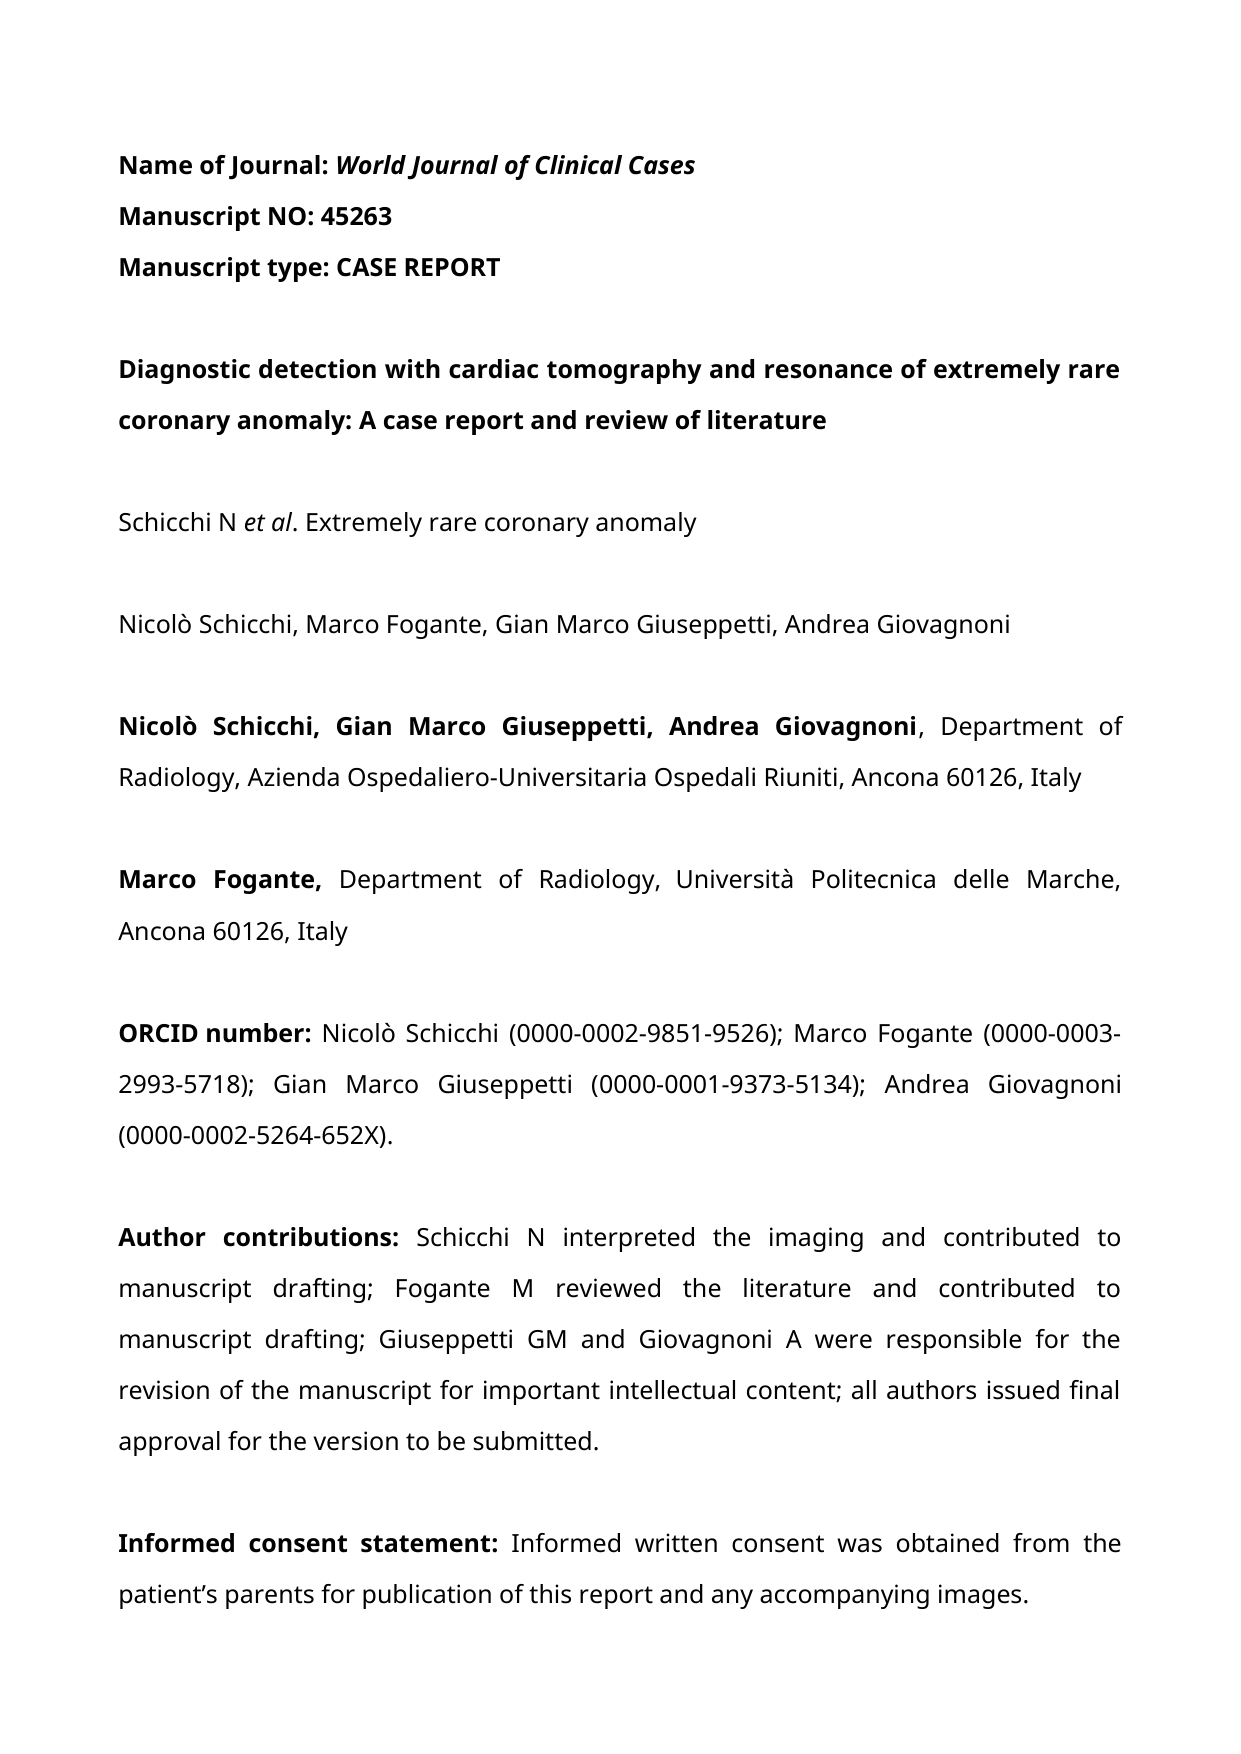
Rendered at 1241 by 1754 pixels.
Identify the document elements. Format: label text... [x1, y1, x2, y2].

text Name of Journal: World Journal of Clinical Cases [118, 148, 1122, 182]
text Author contributions: Schicchi N interpreted the imaging and contributed to manuscript drafting; Fogante M reviewed the literature and contributed to manuscript drafting; Giuseppetti GM and Giovagnoni A were responsible for the revision of the manuscript for important intellectual content; all authors issued final approval for the version to be submitted. [118, 1219, 1122, 1458]
text Informed consent statement: Informed written consent was obtained from the patient’s parents for publication of this report and any accompanying images. [118, 1526, 1122, 1611]
text Marco Fogante, Department of Radiology, Università Politecnica delle Marche, Ancona 60126, Italy [118, 862, 1122, 947]
text Schicchi N et al. Extremely rare coronary anomaly [118, 505, 1122, 539]
text Nicolò Schicchi, Gian Marco Giuseppetti, Andrea Giovagnoni, Department of Radiology, Azienda Ospedaliero-Universitaria Ospedali Riuniti, Ancona 60126, Italy [118, 709, 1122, 794]
text ORCID number: Nicolò Schicchi (0000-0002-9851-9526); Marco Fogante (0000-0003-2993-5718); Gian Marco Giuseppetti (0000-0001-9373-5134); Andrea Giovagnoni (0000-0002-5264-652X). [118, 1015, 1122, 1151]
text Nicolò Schicchi, Marco Fogante, Gian Marco Giuseppetti, Andrea Giovagnoni [118, 607, 1122, 641]
text Diagnostic detection with cardiac tomography and resonance of extremely rare coronary anomaly: A case report and review of literature [118, 352, 1122, 437]
text Manuscript NO: 45263 [118, 199, 1122, 233]
text Manuscript type: CASE REPORT [118, 250, 1122, 284]
